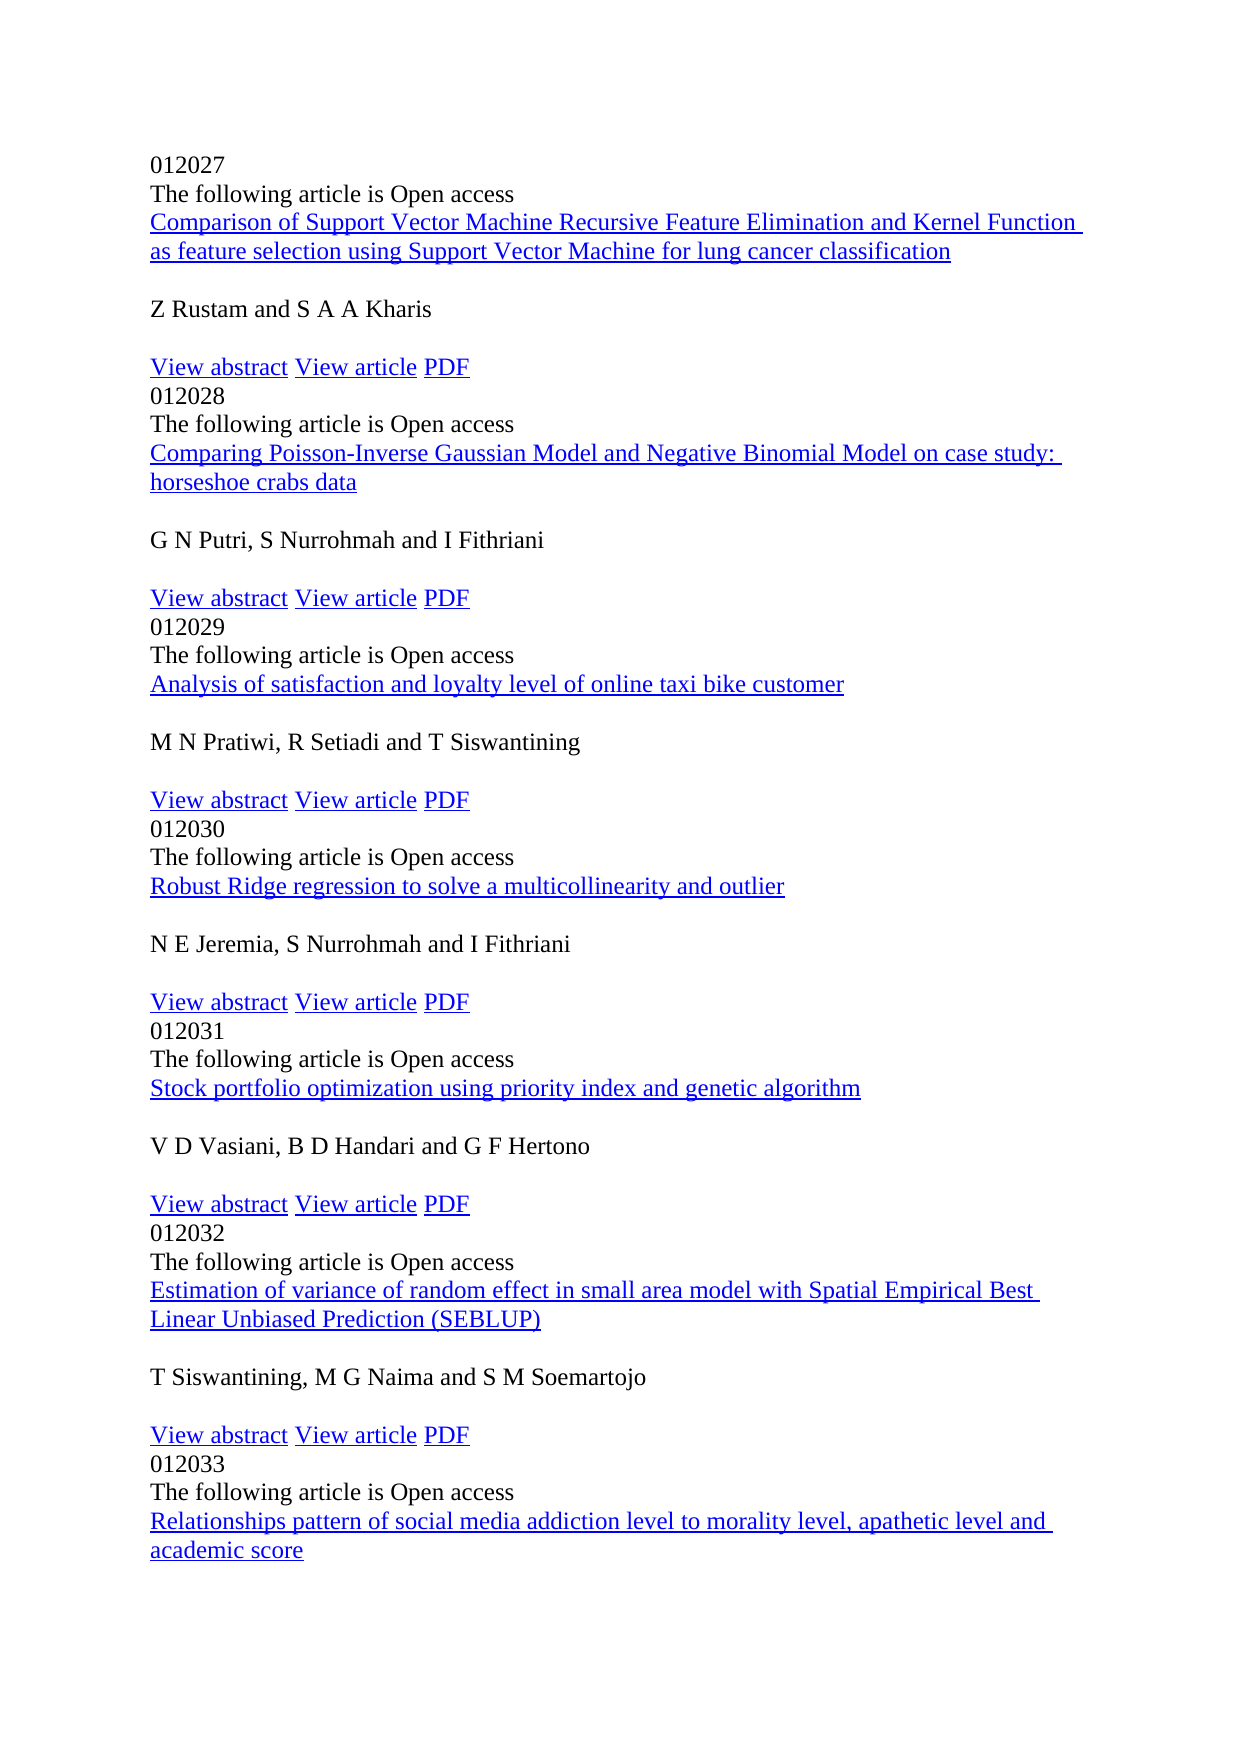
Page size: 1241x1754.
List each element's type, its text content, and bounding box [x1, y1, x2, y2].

text Analysis of satisfaction and loyalty level of online taxi bike customer [150, 669, 1090, 698]
text 012032 [150, 1218, 1090, 1247]
text View abstract View article PDF [150, 1420, 1090, 1449]
text View abstract View article PDF [150, 1189, 1090, 1218]
text 012027 [150, 150, 1090, 179]
text V D Vasiani, B D Handari and G F Hertono [150, 1131, 1090, 1160]
text Stock portfolio optimization using priority index and genetic algorithm [150, 1073, 1090, 1102]
text The following article is Open access [150, 842, 1090, 871]
text The following article is Open access [150, 1477, 1090, 1506]
text 012029 [150, 612, 1090, 640]
text View abstract View article PDF [150, 583, 1090, 612]
text Robust Ridge regression to solve a multicollinearity and outlier [150, 871, 1090, 900]
text Comparison of Support Vector Machine Recursive Feature Elimination and Kernel Function as feature selection using Support Vector Machine for lung cancer classification [150, 207, 1090, 265]
text T Siswantining, M G Naima and S M Soemartojo [150, 1362, 1090, 1391]
text 012030 [150, 814, 1090, 842]
text Comparing Poisson-Inverse Gaussian Model and Negative Binomial Model on case study: horseshoe crabs data [150, 438, 1090, 496]
text G N Putri, S Nurrohmah and I Fithriani [150, 525, 1090, 554]
text The following article is Open access [150, 1247, 1090, 1275]
text View abstract View article PDF [150, 785, 1090, 814]
text The following article is Open access [150, 409, 1090, 438]
text The following article is Open access [150, 179, 1090, 207]
text The following article is Open access [150, 640, 1090, 669]
text View abstract View article PDF [150, 987, 1090, 1016]
text 012028 [150, 381, 1090, 409]
text Z Rustam and S A A Kharis [150, 294, 1090, 323]
text 012031 [150, 1016, 1090, 1044]
text M N Pratiwi, R Setiadi and T Siswantining [150, 727, 1090, 756]
text Estimation of variance of random effect in small area model with Spatial Empirical Best Linear Unbiased Prediction (SEBLUP) [150, 1275, 1090, 1333]
text Relationships pattern of social media addiction level to morality level, apathetic level and academic score [150, 1506, 1090, 1564]
text N E Jeremia, S Nurrohmah and I Fithriani [150, 929, 1090, 958]
text The following article is Open access [150, 1044, 1090, 1073]
text View abstract View article PDF [150, 352, 1090, 381]
text 012033 [150, 1449, 1090, 1477]
